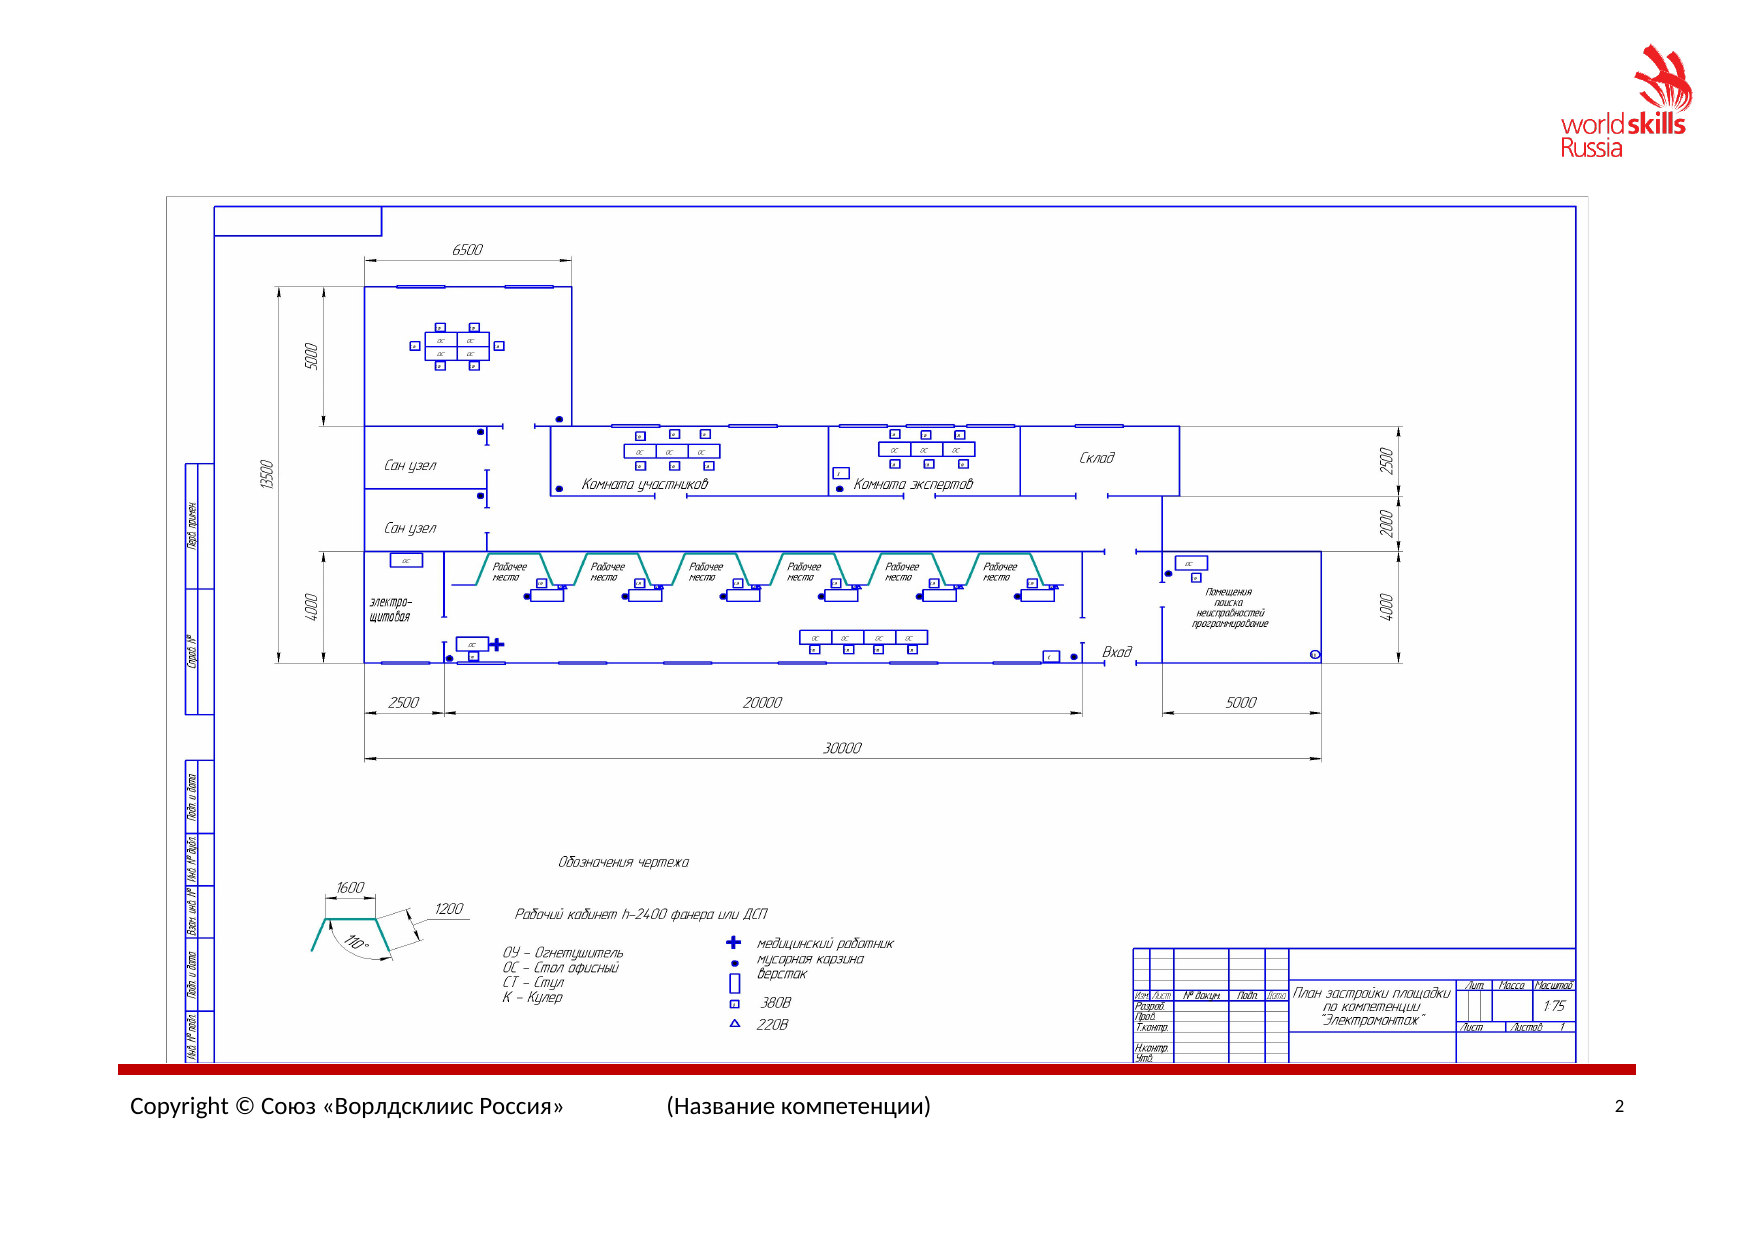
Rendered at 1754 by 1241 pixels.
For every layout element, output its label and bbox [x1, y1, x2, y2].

picture [165, 195, 1589, 1063]
picture [1561, 43, 1718, 157]
